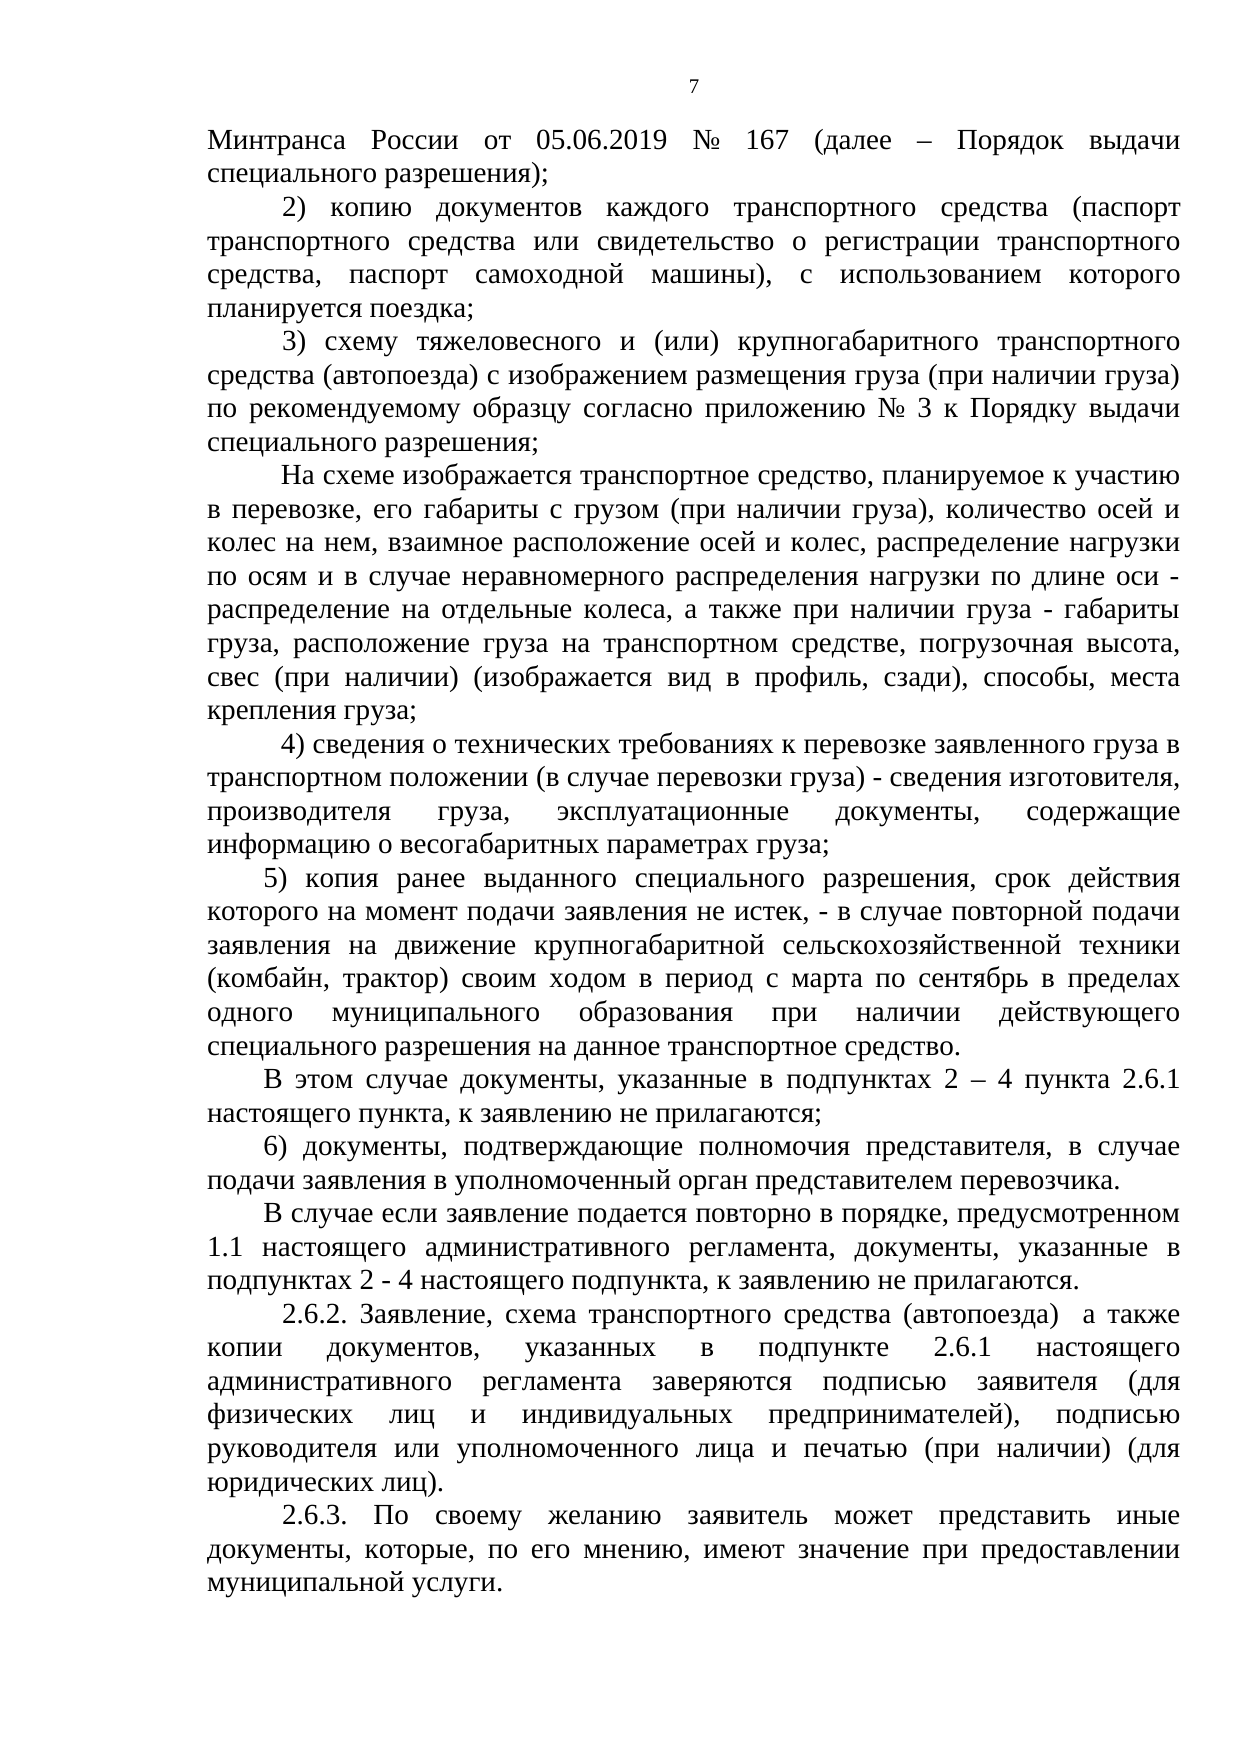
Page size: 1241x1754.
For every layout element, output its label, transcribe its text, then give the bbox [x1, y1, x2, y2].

text 6) документы, подтверждающие полномочия представителя, в случае подачи заявления в уполномоченный орган представителем перевозчика. [207, 1128, 1181, 1195]
text 5) копия ранее выданного специального разрешения, срок действия которого на момент подачи заявления не истек, - в случае повторной подачи заявления на движение крупногабаритной сельскохозяйственной техники (комбайн, трактор) своим ходом в период с марта по сентябрь в пределах одного муниципального образования при наличии действующего специального разрешения на данное транспортное средство. [207, 860, 1181, 1061]
text 4) сведения о технических требованиях к перевозке заявленного груза в транспортном положении (в случае перевозки груза) - сведения изготовителя, производителя груза, эксплуатационные документы, содержащие информацию о весогабаритных параметрах груза; [207, 726, 1181, 860]
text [207, 122, 1181, 189]
text 2) копию документов каждого транспортного средства (паспорт транспортного средства или свидетельство о регистрации транспортного средства, паспорт самоходной машины), с использованием которого планируется поездка; [207, 189, 1181, 323]
text 2.6.2. Заявление, схема транспортного средства (автопоезда) а также копии документов, указанных в подпункте 2.6.1 настоящего административного регламента заверяются подписью заявителя (для физических лиц и индивидуальных предпринимателей), подписью руководителя или уполномоченного лица и печатью (при наличии) (для юридических лиц). [207, 1296, 1181, 1497]
text В этом случае документы, указанные в подпунктах 2 – 4 пункта 2.6.1 настоящего пункта, к заявлению не прилагаются; [207, 1061, 1181, 1128]
text 2.6.3. По своему желанию заявитель может представить иные документы, которые, по его мнению, имеют значение при предоставлении муниципальной услуги. [207, 1497, 1181, 1598]
text 3) схему тяжеловесного и (или) крупногабаритного транспортного средства (автопоезда) с изображением размещения груза (при наличии груза) по рекомендуемому образцу согласно приложению № 3 к Порядку выдачи специального разрешения; [207, 323, 1181, 457]
text В случае если заявление подается повторно в порядке, предусмотренном 1.1 настоящего административного регламента, документы, указанные в подпунктах 2 - 4 настоящего подпункта, к заявлению не прилагаются. [207, 1195, 1181, 1296]
text На схеме изображается транспортное средство, планируемое к участию в перевозке, его габариты с грузом (при наличии груза), количество осей и колес на нем, взаимное расположение осей и колес, распределение нагрузки по осям и в случае неравномерного распределения нагрузки по длине оси - распределение на отдельные колеса, а также при наличии груза - габариты груза, расположение груза на транспортном средстве, погрузочная высота, свес (при наличии) (изображается вид в профиль, сзади), способы, места крепления груза; [207, 457, 1181, 726]
